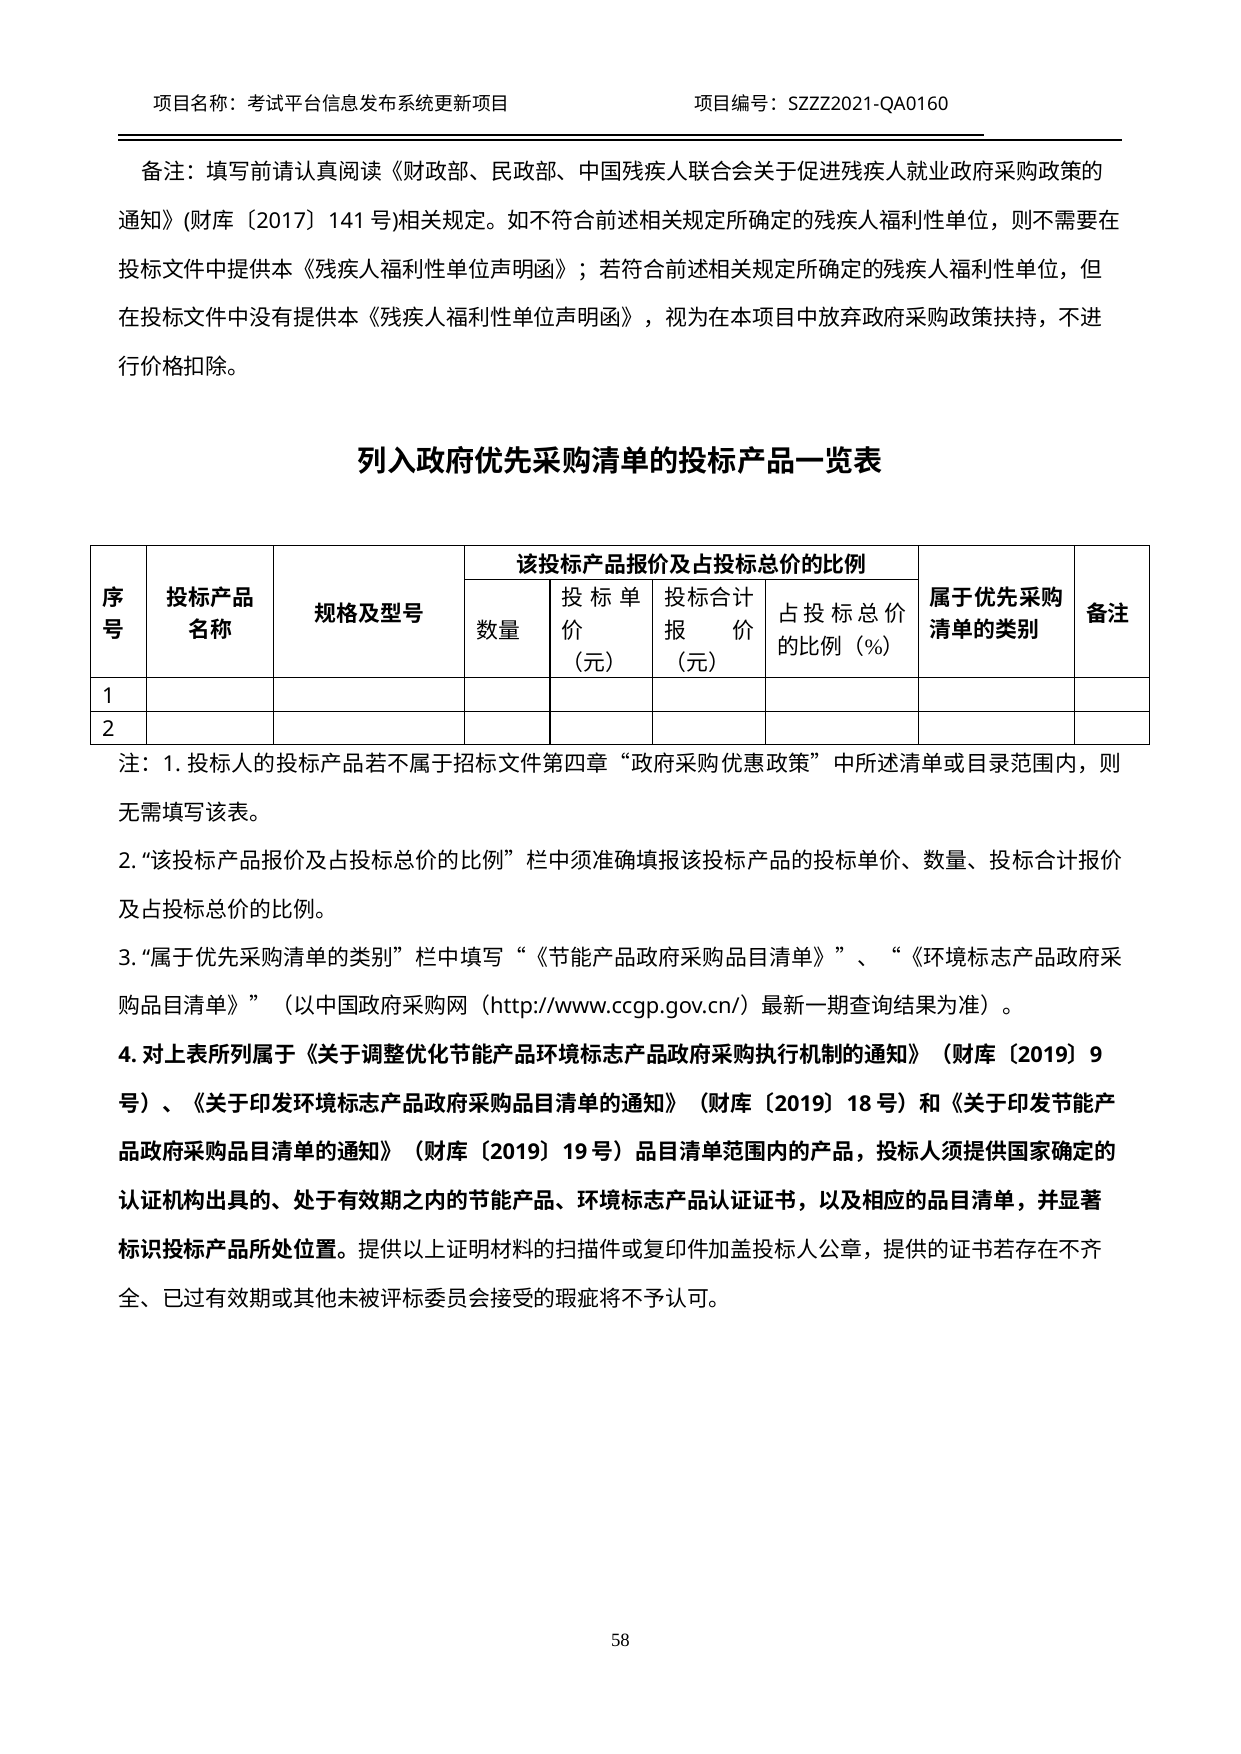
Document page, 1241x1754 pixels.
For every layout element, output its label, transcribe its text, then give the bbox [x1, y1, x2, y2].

table_cell 投标合计报价（元） [653, 580, 765, 677]
table_cell [766, 712, 918, 744]
table_header 投标产品名称 [147, 546, 273, 677]
table_cell 1 [91, 678, 146, 711]
table_cell [919, 712, 1074, 744]
table_cell [919, 678, 1074, 711]
text 4. 对上表所列属于《关于调整优化节能产品环境标志产品政府采购执行机制的通知》（财库〔2019〕9号）、《关于印发环境标志产品政府采购品目清单的通知》（财库〔2019〕18号）和《关于印发节能产品政府采购品目清单的通知》（财库〔2019〕19号）品目清单范围内的产品，投标人须提供国家确定的认证机构出具的、处于有效期之内的节能产品、环境标志产品认证证书，以及相应的品目清单，并显著标识投标产品所处位置。提供以上证明材料的扫描件或复印件加盖投标人公章，提供的证书若存在不齐全、已过有效期或其他未被评标委员会接受的瑕疵将不予认可。 [118, 1037, 1122, 1313]
subtitle 列入政府优先采购清单的投标产品一览表 [118, 426, 1122, 491]
table_cell [653, 678, 765, 711]
table_cell 2 [91, 712, 146, 744]
table_cell [274, 678, 464, 711]
text 备注：填写前请认真阅读《财政部、民政部、中国残疾人联合会关于促进残疾人就业政府采购政策的通知》(财库〔2017〕141号)相关规定。如不符合前述相关规定所确定的残疾人福利性单位，则不需要在投标文件中提供本《残疾人福利性单位声明函》；若符合前述相关规定所确定的残疾人福利性单位，但在投标文件中没有提供本《残疾人福利性单位声明函》，视为在本项目中放弃政府采购政策扶持，不进行价格扣除。 [118, 154, 1122, 381]
table_cell [653, 712, 765, 744]
table_header 备注 [1075, 546, 1149, 677]
table_cell 数量 [465, 580, 549, 677]
text 2. “该投标产品报价及占投标总价的比例”栏中须准确填报该投标产品的投标单价、数量、投标合计报价及占投标总价的比例。 [118, 842, 1122, 924]
table_header 该投标产品报价及占投标总价的比例 [465, 546, 918, 579]
table_cell 投标单价（元） [551, 580, 652, 677]
table_cell [766, 678, 918, 711]
table_cell [1075, 712, 1149, 744]
table_cell [147, 678, 273, 711]
table_cell [1075, 678, 1149, 711]
table_cell [465, 712, 549, 744]
text 注：1. 投标人的投标产品若不属于招标文件第四章“政府采购优惠政策”中所述清单或目录范围内，则无需填写该表。 [118, 745, 1122, 827]
table_cell [465, 678, 549, 711]
table_cell [551, 678, 652, 711]
table_cell [274, 712, 464, 744]
text 3. “属于优先采购清单的类别”栏中填写“《节能产品政府采购品目清单》”、“《环境标志产品政府采购品目清单》”（以中国政府采购网（http://www.ccgp.gov.cn/）最新一期查询结果为准）。 [118, 939, 1122, 1021]
table_cell [551, 712, 652, 744]
table_header 序号 [91, 546, 146, 677]
table_header 规格及型号 [274, 546, 464, 677]
table_cell [147, 712, 273, 744]
table_header 属于优先采购清单的类别 [919, 546, 1074, 677]
table_cell 占投标总价的比例（%） [766, 580, 918, 677]
